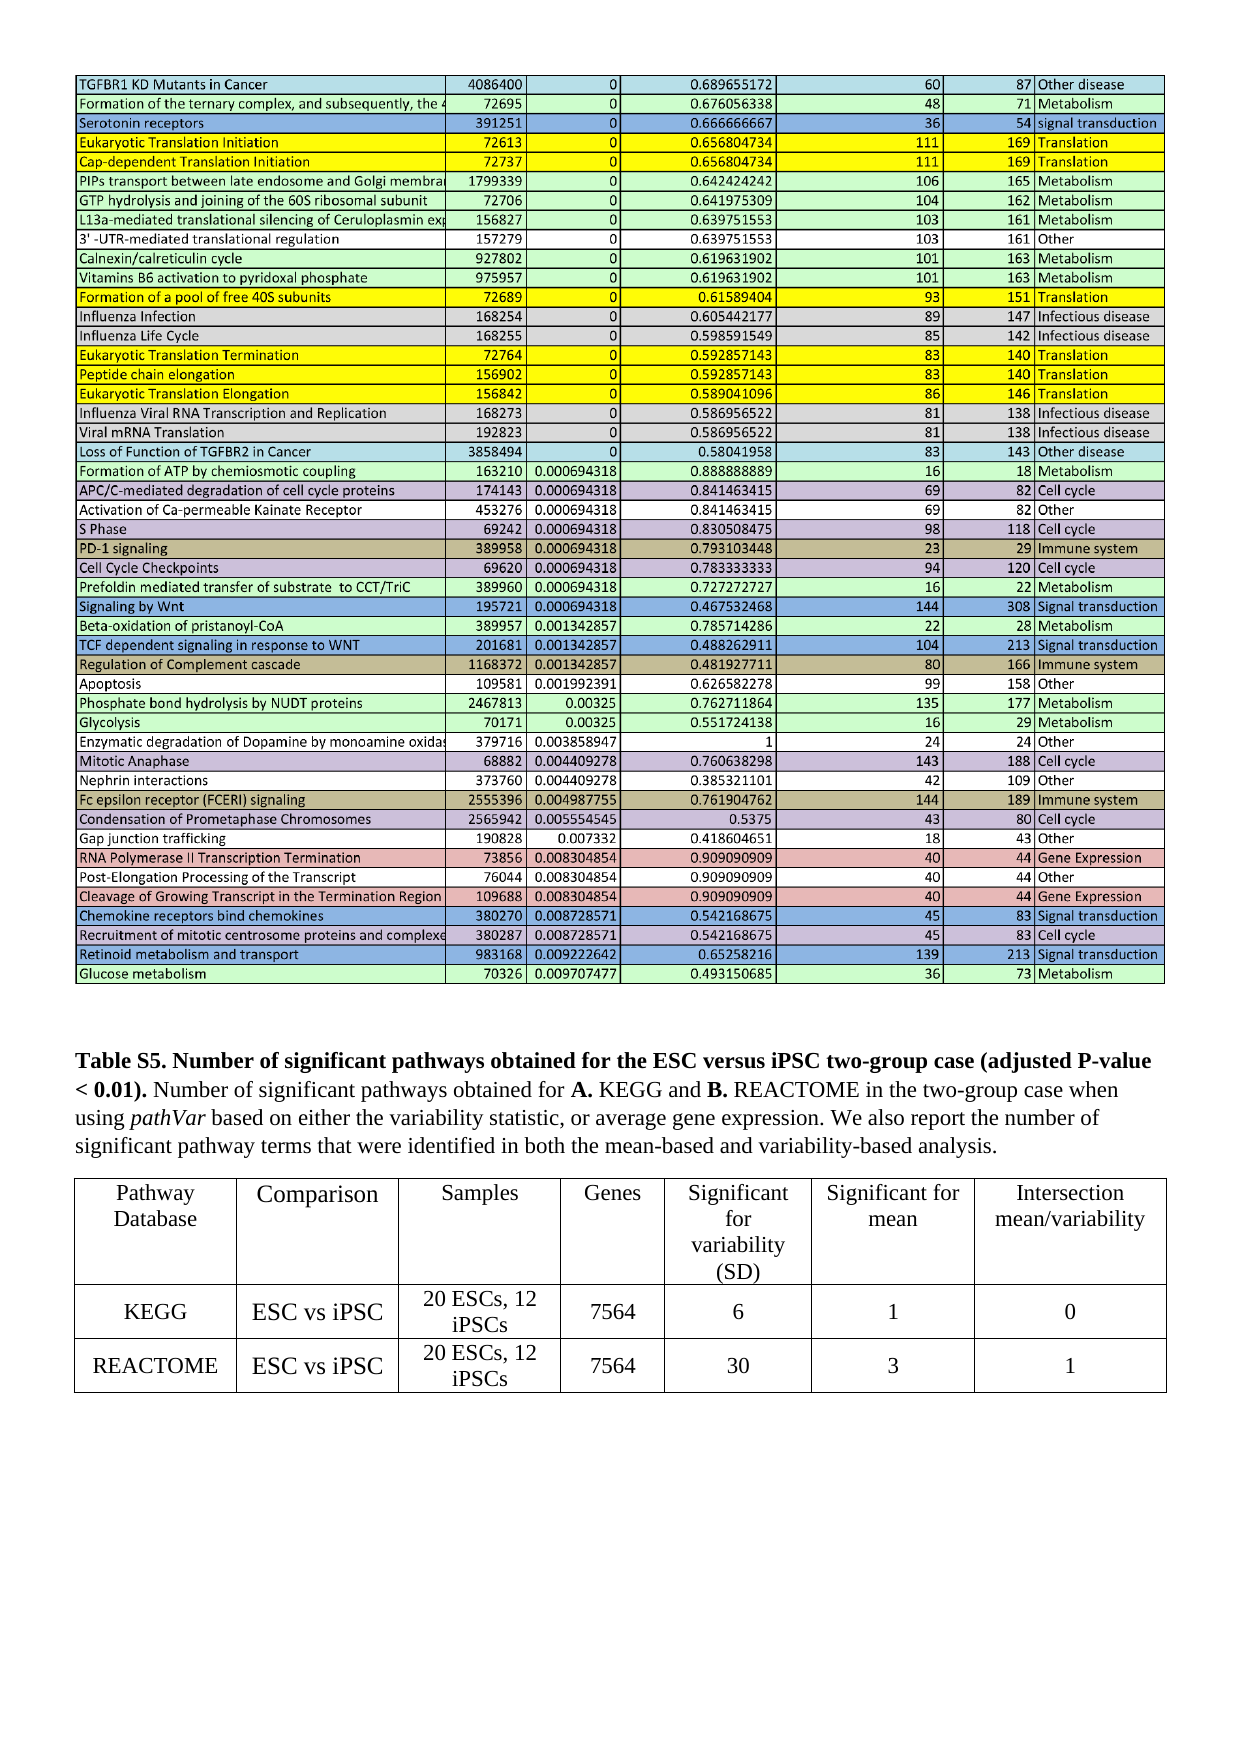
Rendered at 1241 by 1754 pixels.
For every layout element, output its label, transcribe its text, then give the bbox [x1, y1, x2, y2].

text Table S5. Number of significant pathways obtained for the ESC versus iPSC two-group case (adjusted P-value < 0.01). Number of significant pathways obtained for A. KEGG and B. REACTOME in the two-group case when using pathVar based on either the variability statistic, or average gene expression. We also report the number of significant pathway terms that were identified in both the mean-based and variability-based analysis. [75, 1047, 1165, 1159]
table_cell 20 ESCs, 12 iPSCs [399, 1285, 560, 1338]
table_header Significant for mean [812, 1179, 974, 1284]
table_cell 6 [665, 1285, 811, 1338]
table_cell ESC vs iPSC [237, 1339, 398, 1392]
table_cell 3 [812, 1339, 974, 1392]
table_header Pathway Database [75, 1179, 236, 1284]
table_cell ESC vs iPSC [237, 1285, 398, 1338]
table_cell KEGG [75, 1285, 236, 1338]
table_header Genes [561, 1179, 664, 1284]
table_header Comparison [237, 1179, 398, 1284]
table_header Intersection mean/variability [975, 1179, 1166, 1284]
table_header Significant for variability (SD) [665, 1179, 811, 1284]
table_cell 1 [975, 1339, 1166, 1392]
table_cell 20 ESCs, 12 iPSCs [399, 1339, 560, 1392]
table_cell 30 [665, 1339, 811, 1392]
table_cell REACTOME [75, 1339, 236, 1392]
table_header Samples [399, 1179, 560, 1284]
table_cell 0 [975, 1285, 1166, 1338]
table_cell 1 [812, 1285, 974, 1338]
table_cell 7564 [561, 1285, 664, 1338]
picture [75, 75, 1165, 984]
table_cell 7564 [561, 1339, 664, 1392]
